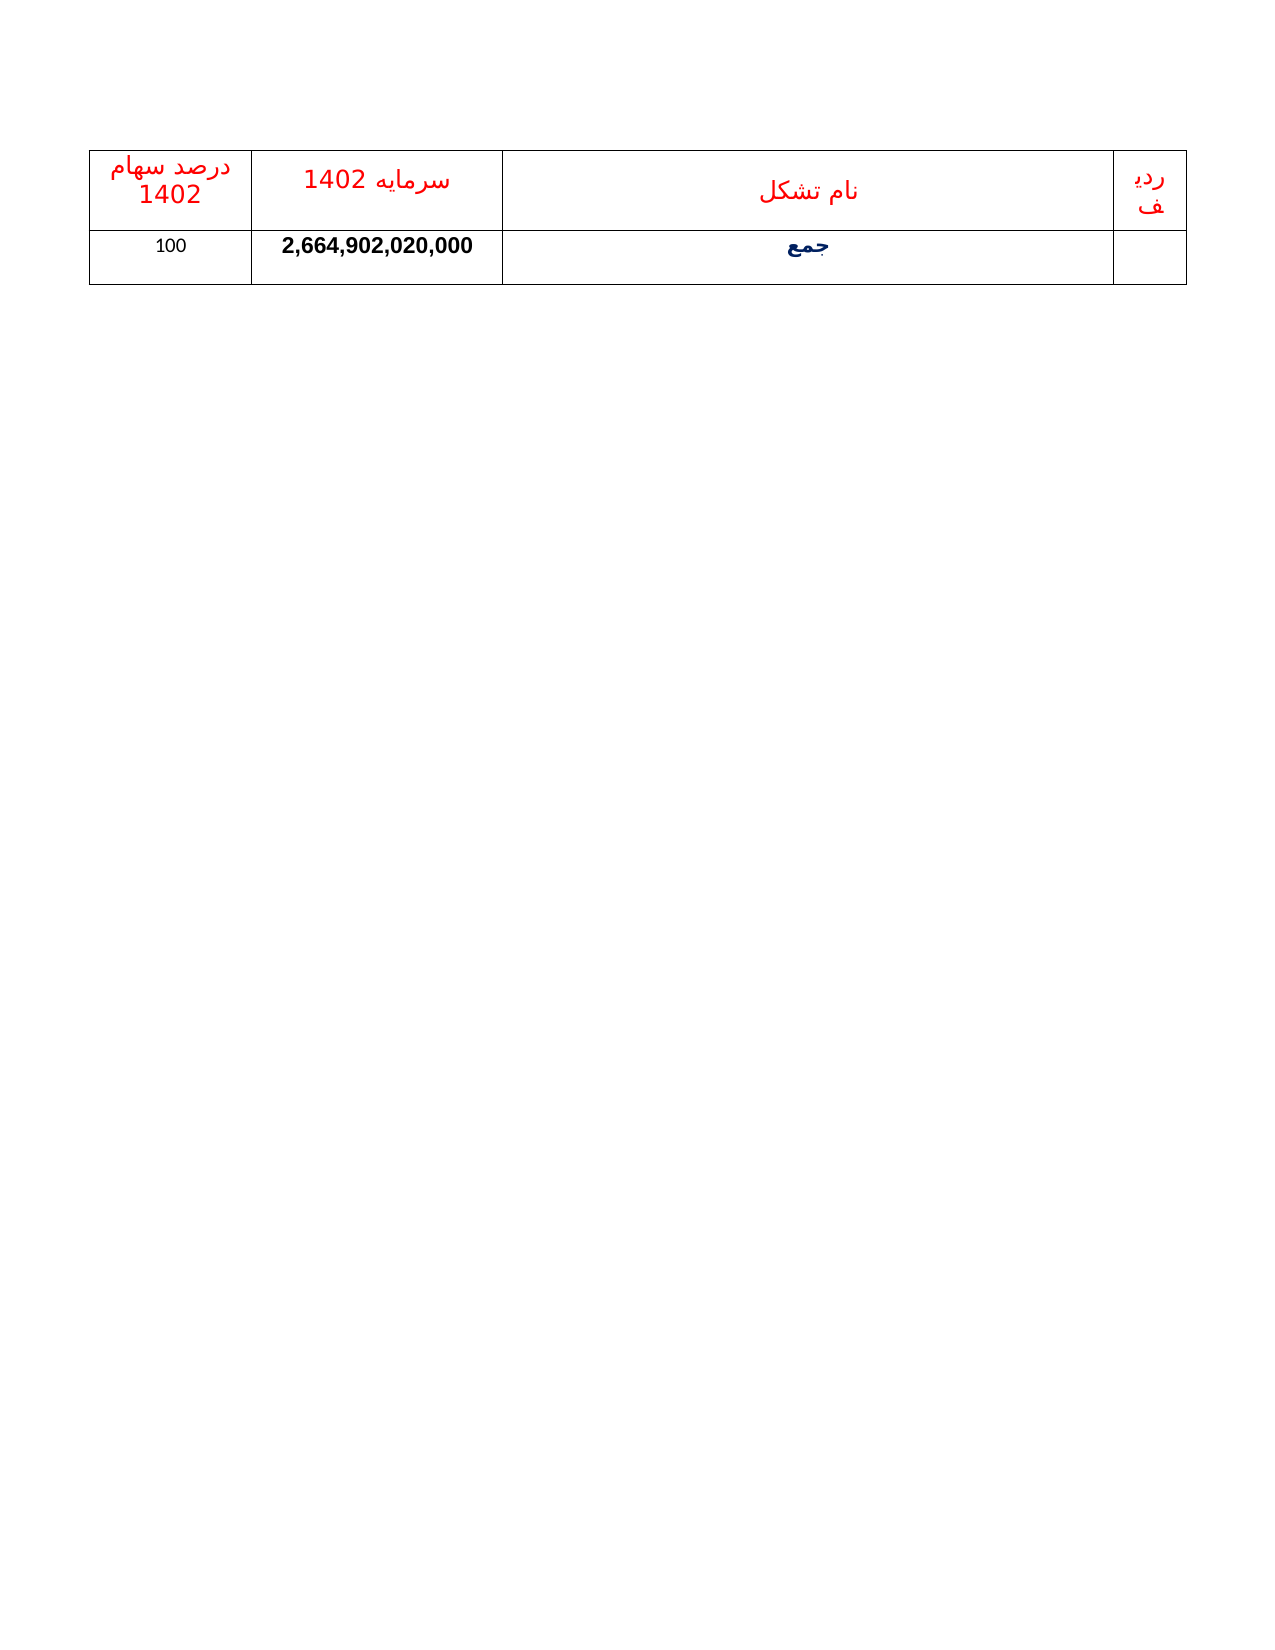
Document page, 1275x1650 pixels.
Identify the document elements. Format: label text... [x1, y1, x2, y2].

table_header نام تشکل [503, 151, 1113, 230]
table_cell [1114, 231, 1186, 284]
table_header سرمایه 1402 [252, 151, 502, 230]
table_header ردیف [1114, 151, 1186, 230]
table_cell جمع [503, 231, 1113, 284]
table_cell 100 [90, 231, 251, 284]
table_header درصد سهام 1402 [90, 151, 251, 230]
table_cell 2,664,902,020,000 [252, 231, 502, 284]
